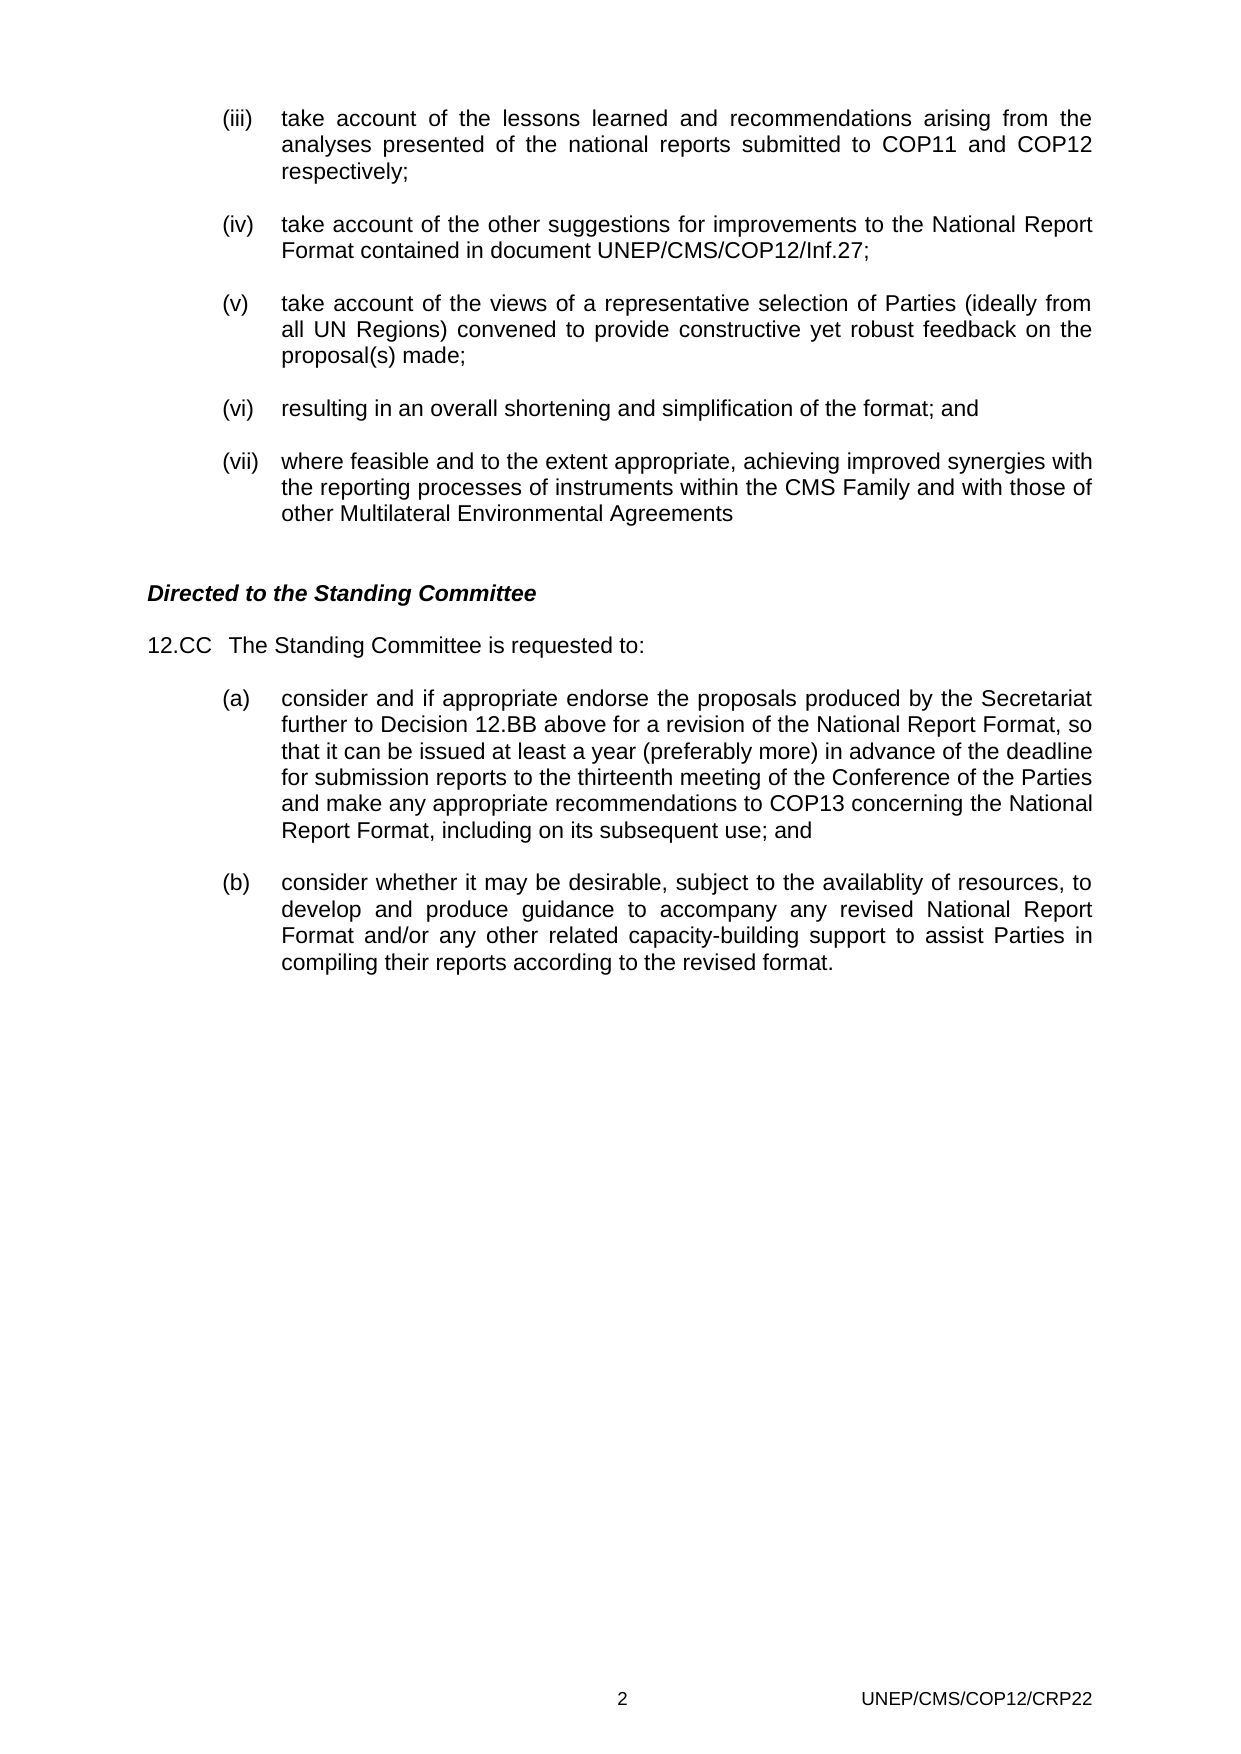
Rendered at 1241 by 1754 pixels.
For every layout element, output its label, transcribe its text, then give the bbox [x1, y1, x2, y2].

text (iv) take account of the other suggestions for improvements to the National Report Format contained in document UNEP/CMS/COP12/Inf.27; [222, 211, 1093, 263]
text (b) consider whether it may be desirable, subject to the availablity of resources, to develop and produce guidance to accompany any revised National Report Format and/or any other related capacity-building support to assist Parties in compiling their reports according to the revised format. [222, 869, 1093, 975]
text (a) consider and if appropriate endorse the proposals produced by the Secretariat further to Decision 12.BB above for a revision of the National Report Format, so that it can be issued at least a year (preferably more) in advance of the deadline for submission reports to the thirteenth meeting of the Conference of the Parties and make any appropriate recommendations to COP13 concerning the National Report Format, including on its subsequent use; and [222, 685, 1093, 843]
text (v) take account of the views of a representative selection of Parties (ideally from all UN Regions) convened to provide constructive yet robust feedback on the proposal(s) made; [222, 289, 1093, 369]
text (vii) where feasible and to the extent appropriate, achieving improved synergies with the reporting processes of instruments within the CMS Family and with those of other Multilateral Environmental Agreements [222, 448, 1093, 527]
text (vi) resulting in an overall shortening and simplification of the format; and [222, 395, 1093, 421]
text (iii) take account of the lessons learned and recommendations arising from the analyses presented of the national reports submitted to COP11 and COP12 respectively; [222, 105, 1093, 184]
text 12.CC The Standing Committee is requested to: [147, 632, 1093, 658]
text Directed to the Standing Committee [147, 579, 1093, 606]
